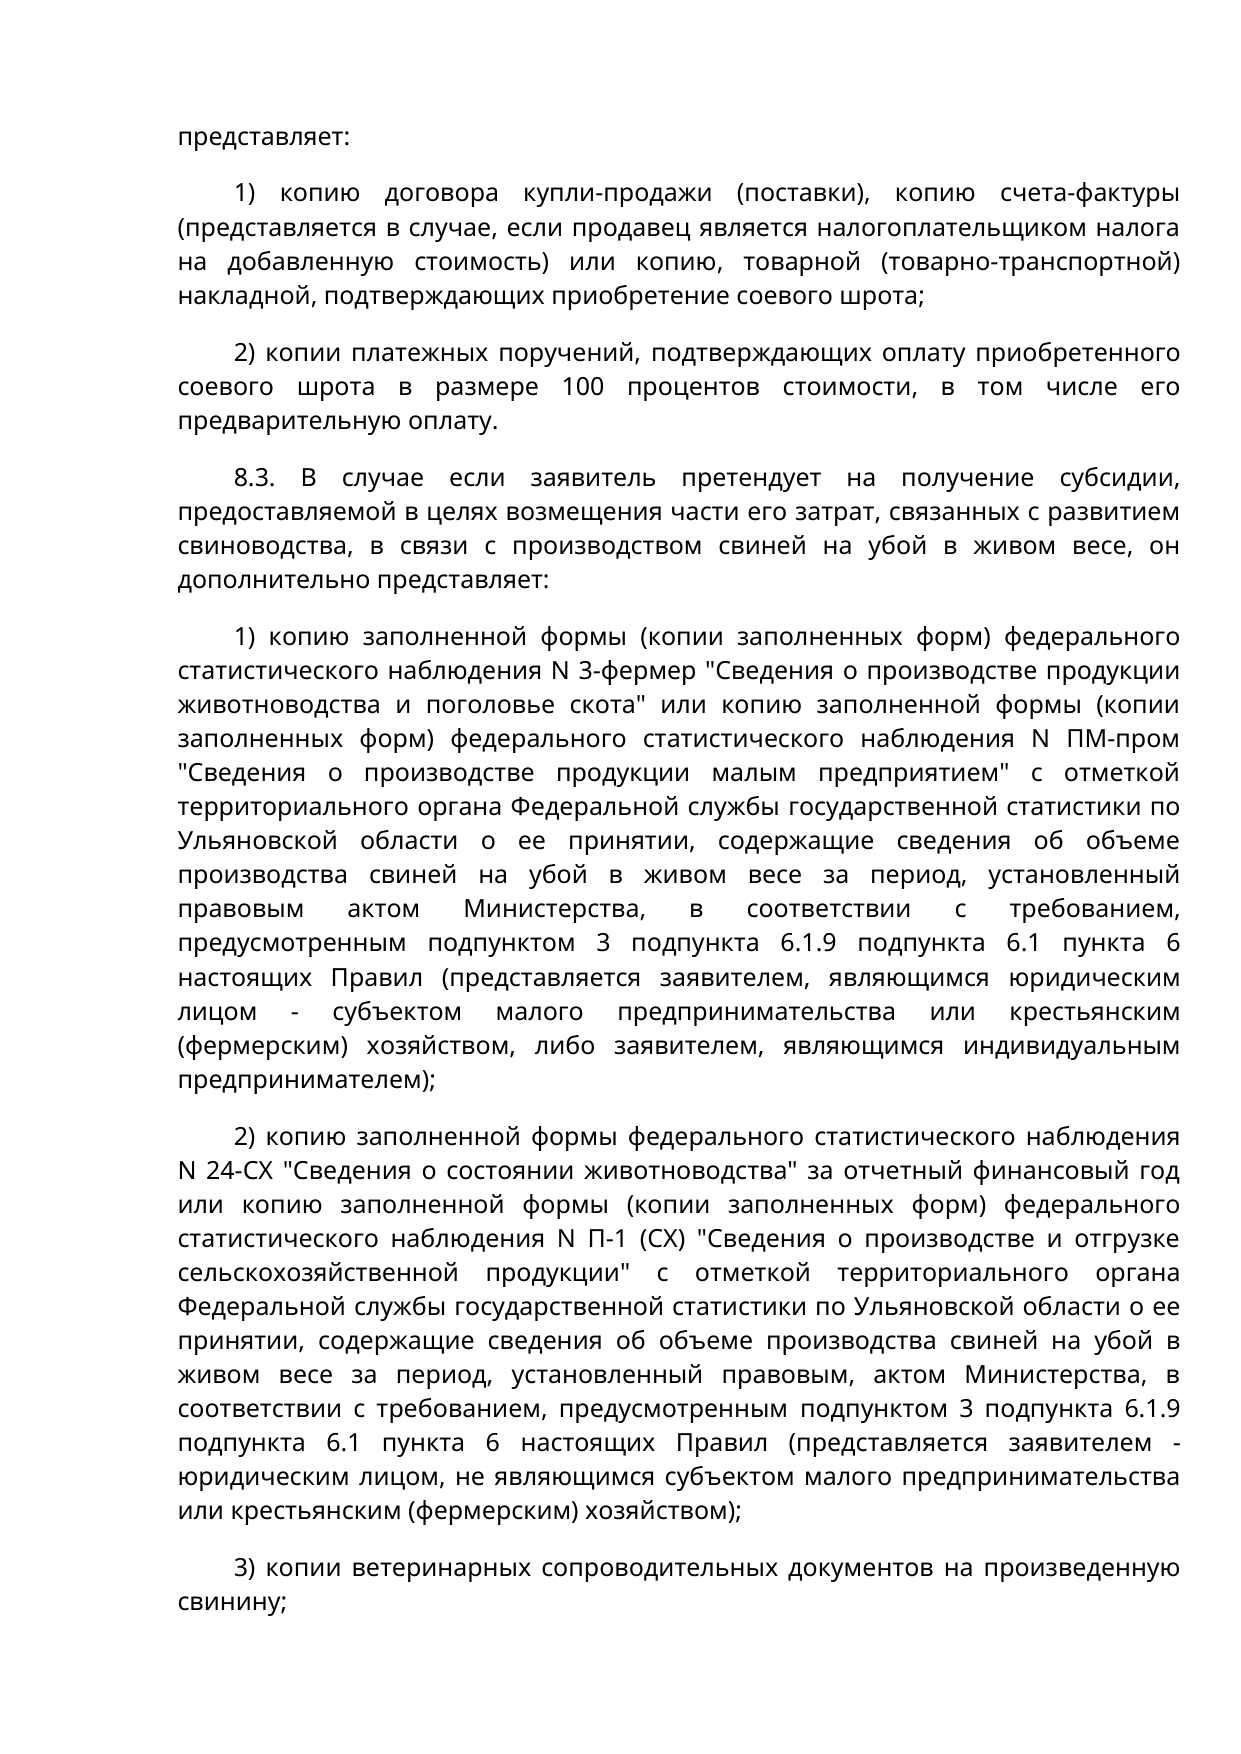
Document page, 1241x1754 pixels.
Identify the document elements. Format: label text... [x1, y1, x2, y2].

text 1) копию заполненной формы (копии заполненных форм) федерального статистического наблюдения N 3-фермер "Сведения о производстве продукции животноводства и поголовье скота" или копию заполненной формы (копии заполненных форм) федерального статистического наблюдения N ПМ-пром "Сведения о производстве продукции малым предприятием" с отметкой территориального органа Федеральной службы государственной статистики по Ульяновской области о ее принятии, содержащие сведения об объеме производства свиней на убой в живом весе за период, установленный правовым актом Министерства, в соответствии с требованием, предусмотренным подпунктом 3 подпункта 6.1.9 подпункта 6.1 пункта 6 настоящих Правил (представляется заявителем, являющимся юридическим лицом - субъектом малого предпринимательства или крестьянским (фермерским) хозяйством, либо заявителем, являющимся индивидуальным предпринимателем); [177, 618, 1181, 1095]
text 2) копии платежных поручений, подтверждающих оплату приобретенного соевого шрота в размере 100 процентов стоимости, в том числе его предварительную оплату. [177, 334, 1181, 436]
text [177, 118, 1181, 152]
text 3) копии ветеринарных сопроводительных документов на произведенную свинину; [177, 1550, 1181, 1618]
text 8.3. В случае если заявитель претендует на получение субсидии, предоставляемой в целях возмещения части его затрат, связанных с развитием свиноводства, в связи с производством свиней на убой в живом весе, он дополнительно представляет: [177, 459, 1181, 596]
text 2) копию заполненной формы федерального статистического наблюдения N 24-СХ "Сведения о состоянии животноводства" за отчетный финансовый год или копию заполненной формы (копии заполненных форм) федерального статистического наблюдения N П-1 (СХ) "Сведения о производстве и отгрузке сельскохозяйственной продукции" с отметкой территориального органа Федеральной службы государственной статистики по Ульяновской области о ее принятии, содержащие сведения об объеме производства свиней на убой в живом весе за период, установленный правовым, актом Министерства, в соответствии с требованием, предусмотренным подпунктом 3 подпункта 6.1.9 подпункта 6.1 пункта 6 настоящих Правил (представляется заявителем - юридическим лицом, не являющимся субъектом малого предпринимательства или крестьянским (фермерским) хозяйством); [177, 1118, 1181, 1527]
text 1) копию договора купли-продажи (поставки), копию счета-фактуры (представляется в случае, если продавец является налогоплательщиком налога на добавленную стоимость) или копию, товарной (товарно-транспортной) накладной, подтверждающих приобретение соевого шрота; [177, 175, 1181, 311]
